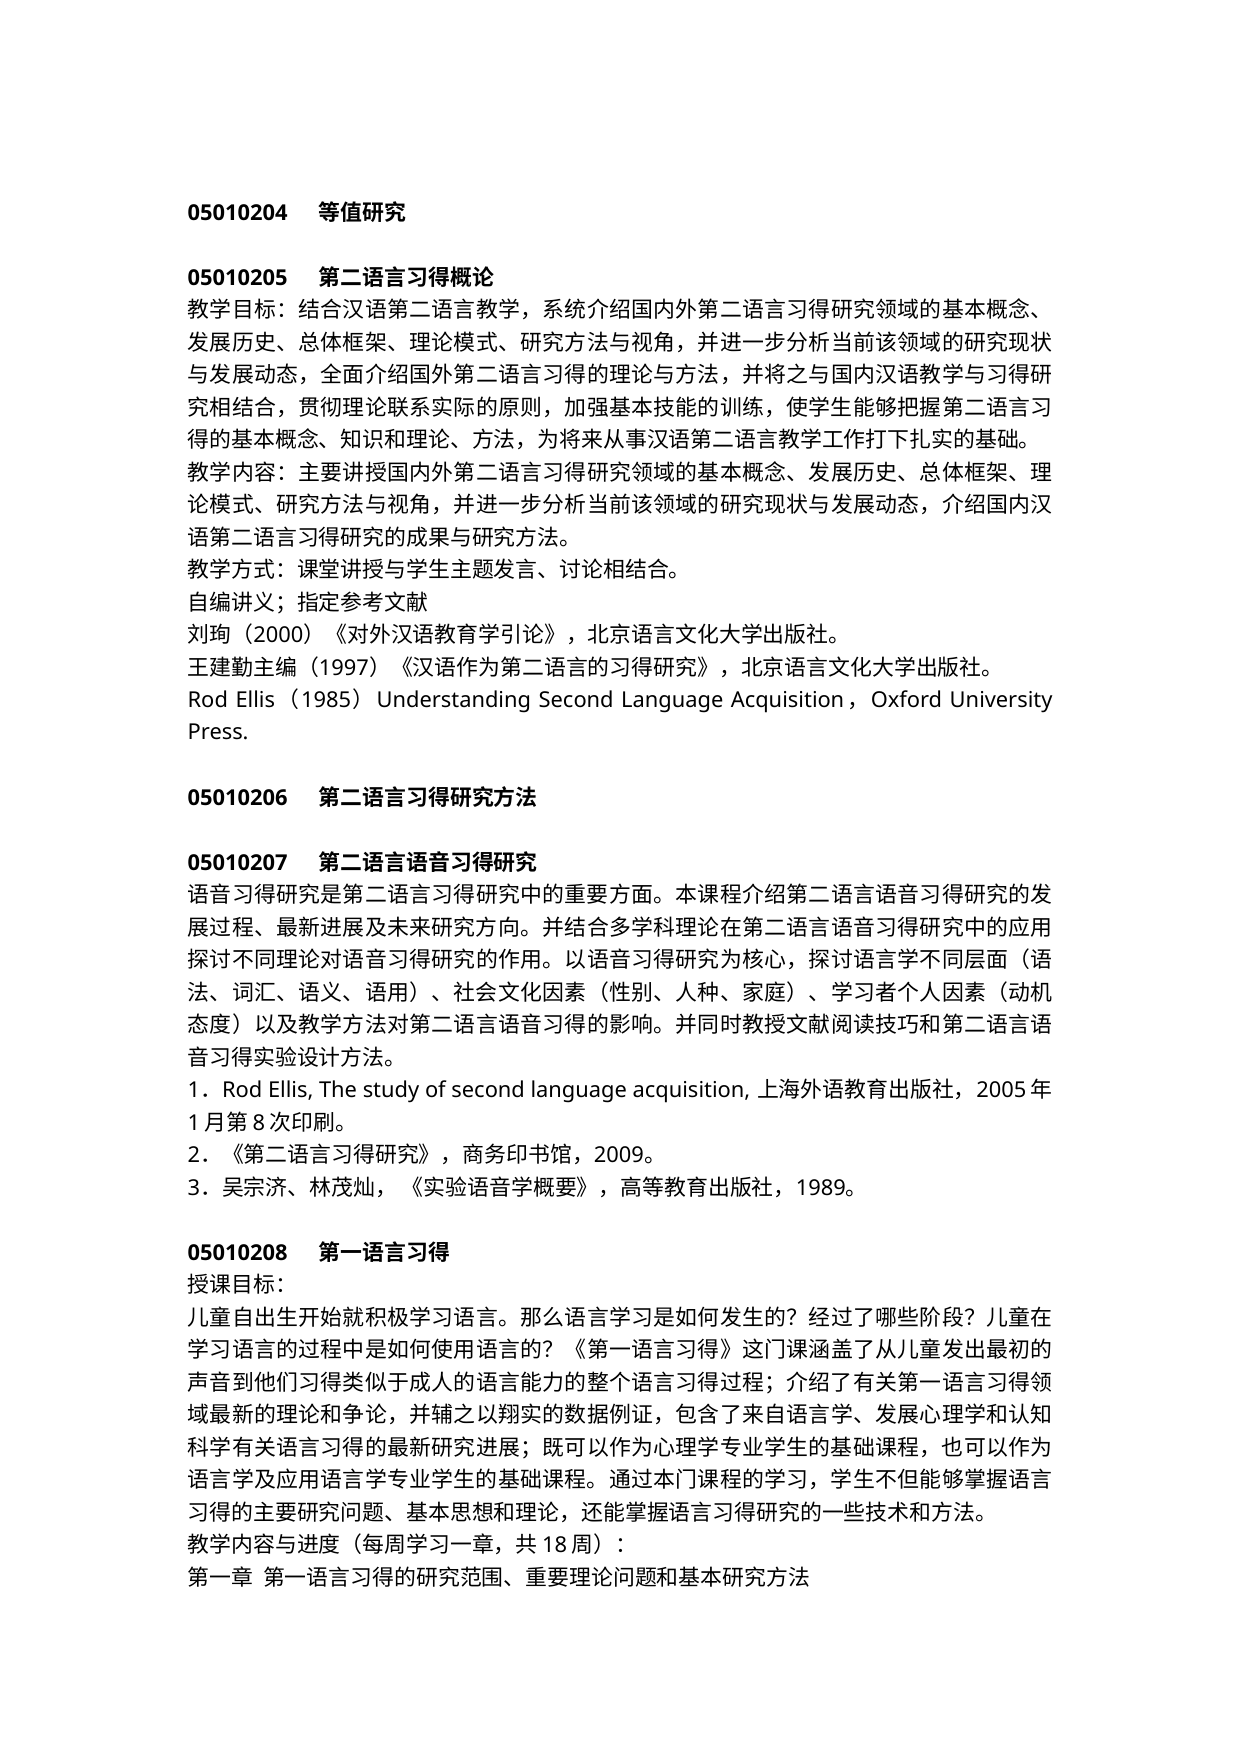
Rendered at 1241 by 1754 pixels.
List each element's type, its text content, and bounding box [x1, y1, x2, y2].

text 教学方式：课堂讲授与学生主题发言、讨论相结合。 [187, 552, 1053, 584]
text 教学内容：主要讲授国内外第二语言习得研究领域的基本概念、发展历史、总体框架、理论模式、研究方法与视角，并进一步分析当前该领域的研究现状与发展动态，介绍国内汉语第二语言习得研究的成果与研究方法。 [187, 454, 1053, 552]
text 王建勤主编（1997）《汉语作为第二语言的习得研究》，北京语言文化大学出版社。 [187, 649, 1053, 682]
text 教学内容与进度（每周学习一章，共18周）： [187, 1527, 1053, 1559]
text 授课目标： [187, 1267, 1053, 1299]
text 语音习得研究是第二语言习得研究中的重要方面。本课程介绍第二语言语音习得研究的发展过程、最新进展及未来研究方向。并结合多学科理论在第二语言语音习得研究中的应用，探讨不同理论对语音习得研究的作用。以语音习得研究为核心，探讨语言学不同层面（语法、词汇、语义、语用）、社会文化因素（性别、人种、家庭）、学习者个人因素（动机、态度）以及教学方法对第二语言语音习得的影响。并同时教授文献阅读技巧和第二语言语音习得实验设计方法。 [187, 877, 1053, 1072]
text Rod Ellis（1985）Understanding Second Language Acquisition，Oxford University Press. [187, 682, 1053, 747]
text 自编讲义；指定参考文献 [187, 584, 1053, 617]
text 05010204 等值研究 [187, 194, 1053, 227]
text 05010208 第一语言习得 [187, 1234, 1053, 1267]
text 第一章 第一语言习得的研究范围、重要理论问题和基本研究方法 [187, 1559, 1053, 1592]
text 05010207 第二语言语音习得研究 [187, 844, 1053, 877]
text 2．《第二语言习得研究》，商务印书馆，2009。 [187, 1137, 1053, 1169]
text 05010206 第二语言习得研究方法 [187, 779, 1053, 812]
text 教学目标：结合汉语第二语言教学，系统介绍国内外第二语言习得研究领域的基本概念、发展历史、总体框架、理论模式、研究方法与视角，并进一步分析当前该领域的研究现状与发展动态，全面介绍国外第二语言习得的理论与方法，并将之与国内汉语教学与习得研究相结合，贯彻理论联系实际的原则，加强基本技能的训练，使学生能够把握第二语言习得的基本概念、知识和理论、方法，为将来从事汉语第二语言教学工作打下扎实的基础。 [187, 292, 1053, 454]
text 刘珣（2000）《对外汉语教育学引论》，北京语言文化大学出版社。 [187, 617, 1053, 649]
text 儿童自出生开始就积极学习语言。那么语言学习是如何发生的？经过了哪些阶段？儿童在学习语言的过程中是如何使用语言的？《第一语言习得》这门课涵盖了从儿童发出最初的声音到他们习得类似于成人的语言能力的整个语言习得过程；介绍了有关第一语言习得领域最新的理论和争论，并辅之以翔实的数据例证，包含了来自语言学、发展心理学和认知科学有关语言习得的最新研究进展；既可以作为心理学专业学生的基础课程，也可以作为语言学及应用语言学专业学生的基础课程。通过本门课程的学习，学生不但能够掌握语言习得的主要研究问题、基本思想和理论，还能掌握语言习得研究的一些技术和方法。 [187, 1299, 1053, 1527]
text 3．吴宗济、林茂灿， 《实验语音学概要》，高等教育出版社，1989。 [187, 1169, 1053, 1202]
text 05010205 第二语言习得概论 [187, 259, 1053, 292]
text 1．Rod Ellis, The study of second language acquisition, 上海外语教育出版社，2005年1月第8次印刷。 [187, 1072, 1053, 1137]
